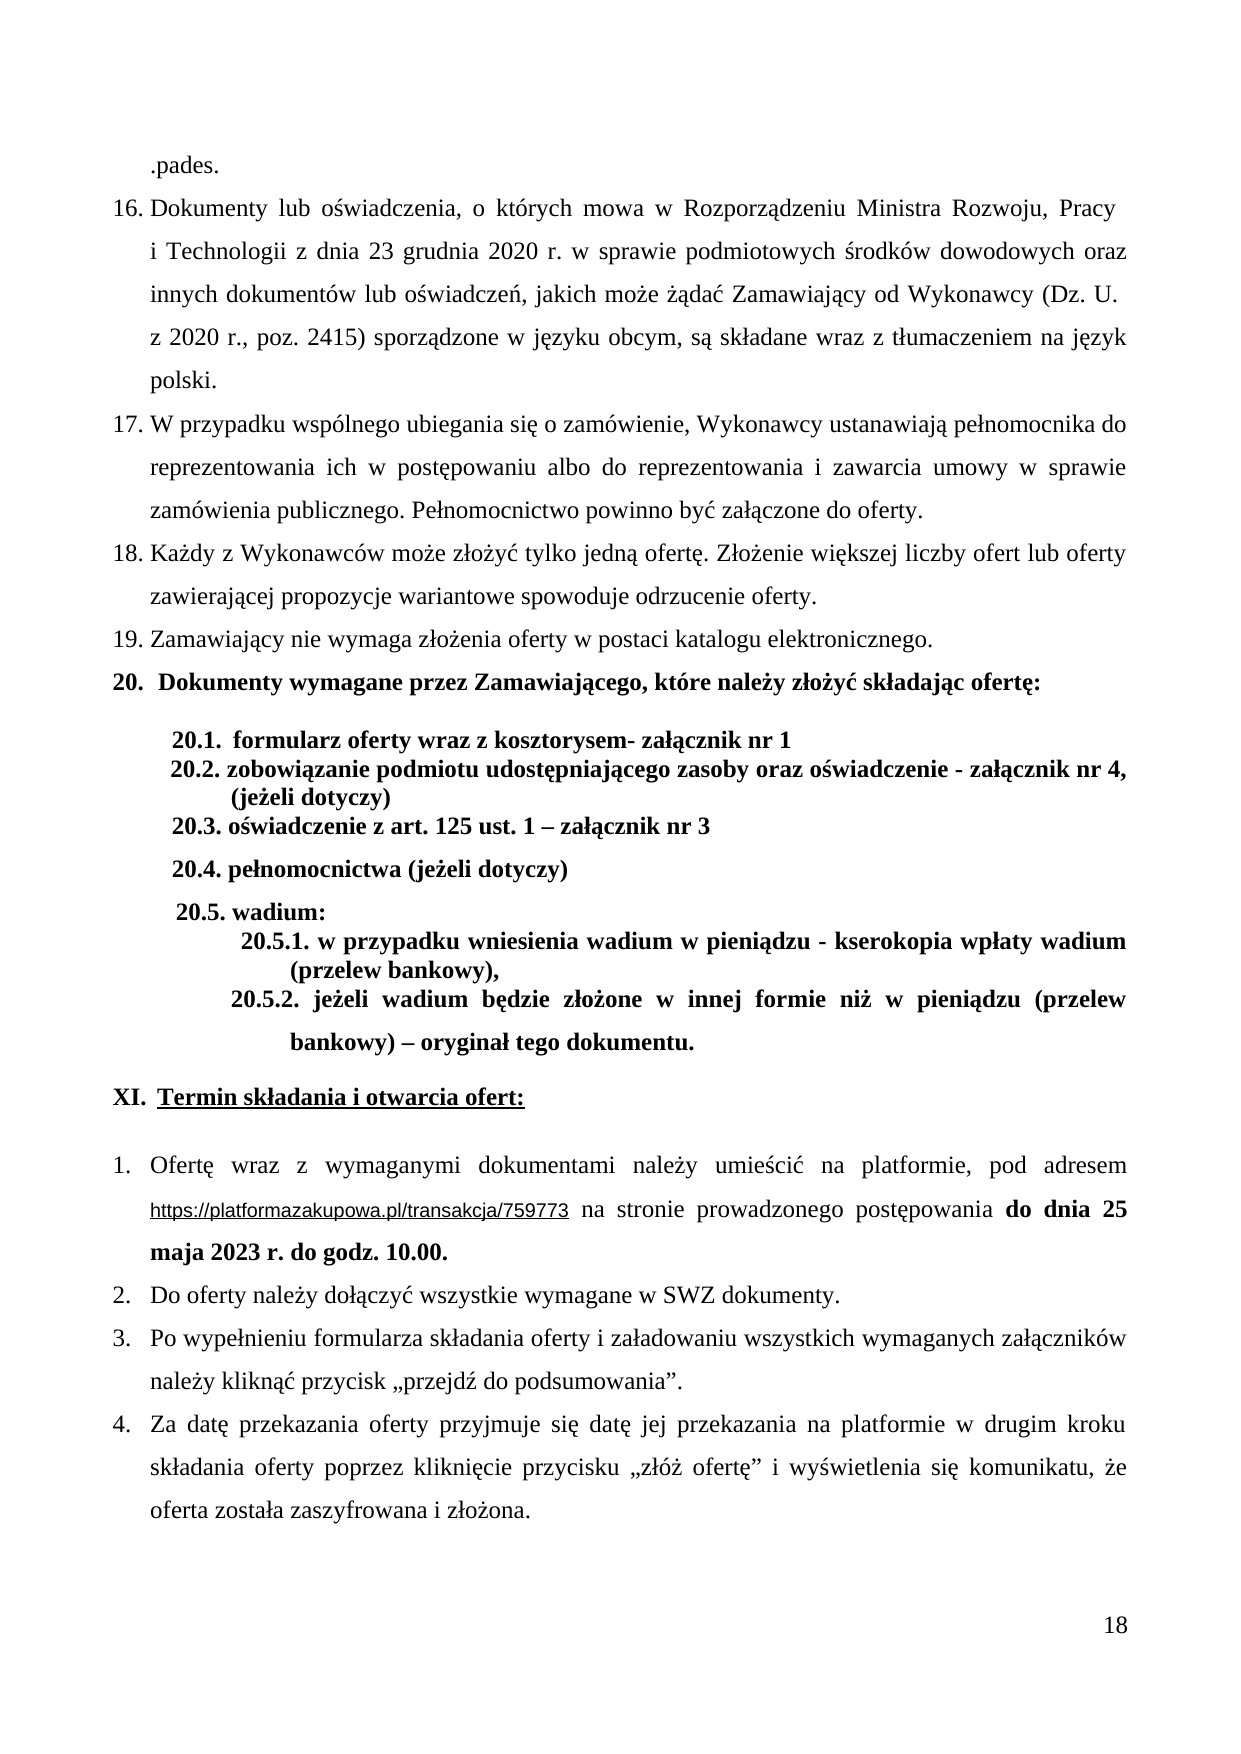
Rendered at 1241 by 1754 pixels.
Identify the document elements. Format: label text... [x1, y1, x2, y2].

list Ofertę wraz z wymaganymi dokumentami należy umieścić na platformie, pod adresem https://platformazakupowa.pl/transakcja/759773 na stronie prowadzonego postępowania do dnia 25 maja 2023 r. do godz. 10.00. [112, 1151, 1128, 1266]
list Każdy z Wykonawców może złożyć tylko jedną ofertę. Złożenie większej liczby ofert lub oferty zawierającej propozycje wariantowe spowoduje odrzucenie oferty. [112, 538, 1128, 610]
list W przypadku wspólnego ubiegania się o zamówienie, Wykonawcy ustanawiają pełnomocnika do reprezentowania ich w postępowaniu albo do reprezentowania i zawarcia umowy w sprawie zamówienia publicznego. Pełnomocnictwo powinno być załączone do oferty. [112, 409, 1128, 524]
list Zamawiający nie wymaga złożenia oferty w postaci katalogu elektronicznego. [112, 624, 1128, 653]
text 20.5. wadium: [142, 897, 1128, 926]
list 20.2. zobowiązanie podmiotu udostępniającego zasoby oraz oświadczenie - załącznik nr 4, (jeżeli dotyczy) [157, 754, 1128, 811]
text 20.5.2. jeżeli wadium będzie złożone w innej formie niż w pieniądzu (przelew bankowy) – oryginał tego dokumentu. [231, 984, 1128, 1056]
list Dokumenty wymagane przez Zamawiającego, które należy złożyć składając ofertę: [112, 667, 1128, 696]
list Dokumenty lub oświadczenia, o których mowa w Rozporządzeniu Ministra Rozwoju, Pracy i Technologii z dnia 23 grudnia 2020 r. w sprawie podmiotowych środków dowodowych oraz innych dokumentów lub oświadczeń, jakich może żądać Zamawiający od Wykonawcy (Dz. U. z 2020 r., poz. 2415) sporządzone w języku obcym, są składane wraz z tłumaczeniem na język polski. [112, 193, 1128, 394]
list formularz oferty wraz z kosztorysem- załącznik nr 1 [172, 725, 1128, 754]
list Za datę przekazania oferty przyjmuje się datę jej przekazania na platformie w drugim kroku składania oferty poprzez kliknięcie przycisku „złóż ofertę” i wyświetlenia się komunikatu, że oferta została zaszyfrowana i złożona. [112, 1409, 1128, 1524]
text 20.4. pełnomocnictwa (jeżeli dotyczy) [172, 854, 1128, 883]
list Po wypełnieniu formularza składania oferty i załadowaniu wszystkich wymaganych załączników należy kliknąć przycisk „przejdź do podsumowania”. [112, 1323, 1128, 1395]
text 20.3. oświadczenie z art. 125 ust. 1 – załącznik nr 3 [172, 811, 1128, 840]
list Do oferty należy dołączyć wszystkie wymagane w SWZ dokumenty. [112, 1280, 1128, 1309]
text 20.5.1. w przypadku wniesienia wadium w pieniądzu - kserokopia wpłaty wadium (przelew bankowy), [201, 926, 1128, 984]
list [112, 150, 1128, 179]
subtitle Termin składania i otwarcia ofert: [112, 1082, 1128, 1111]
